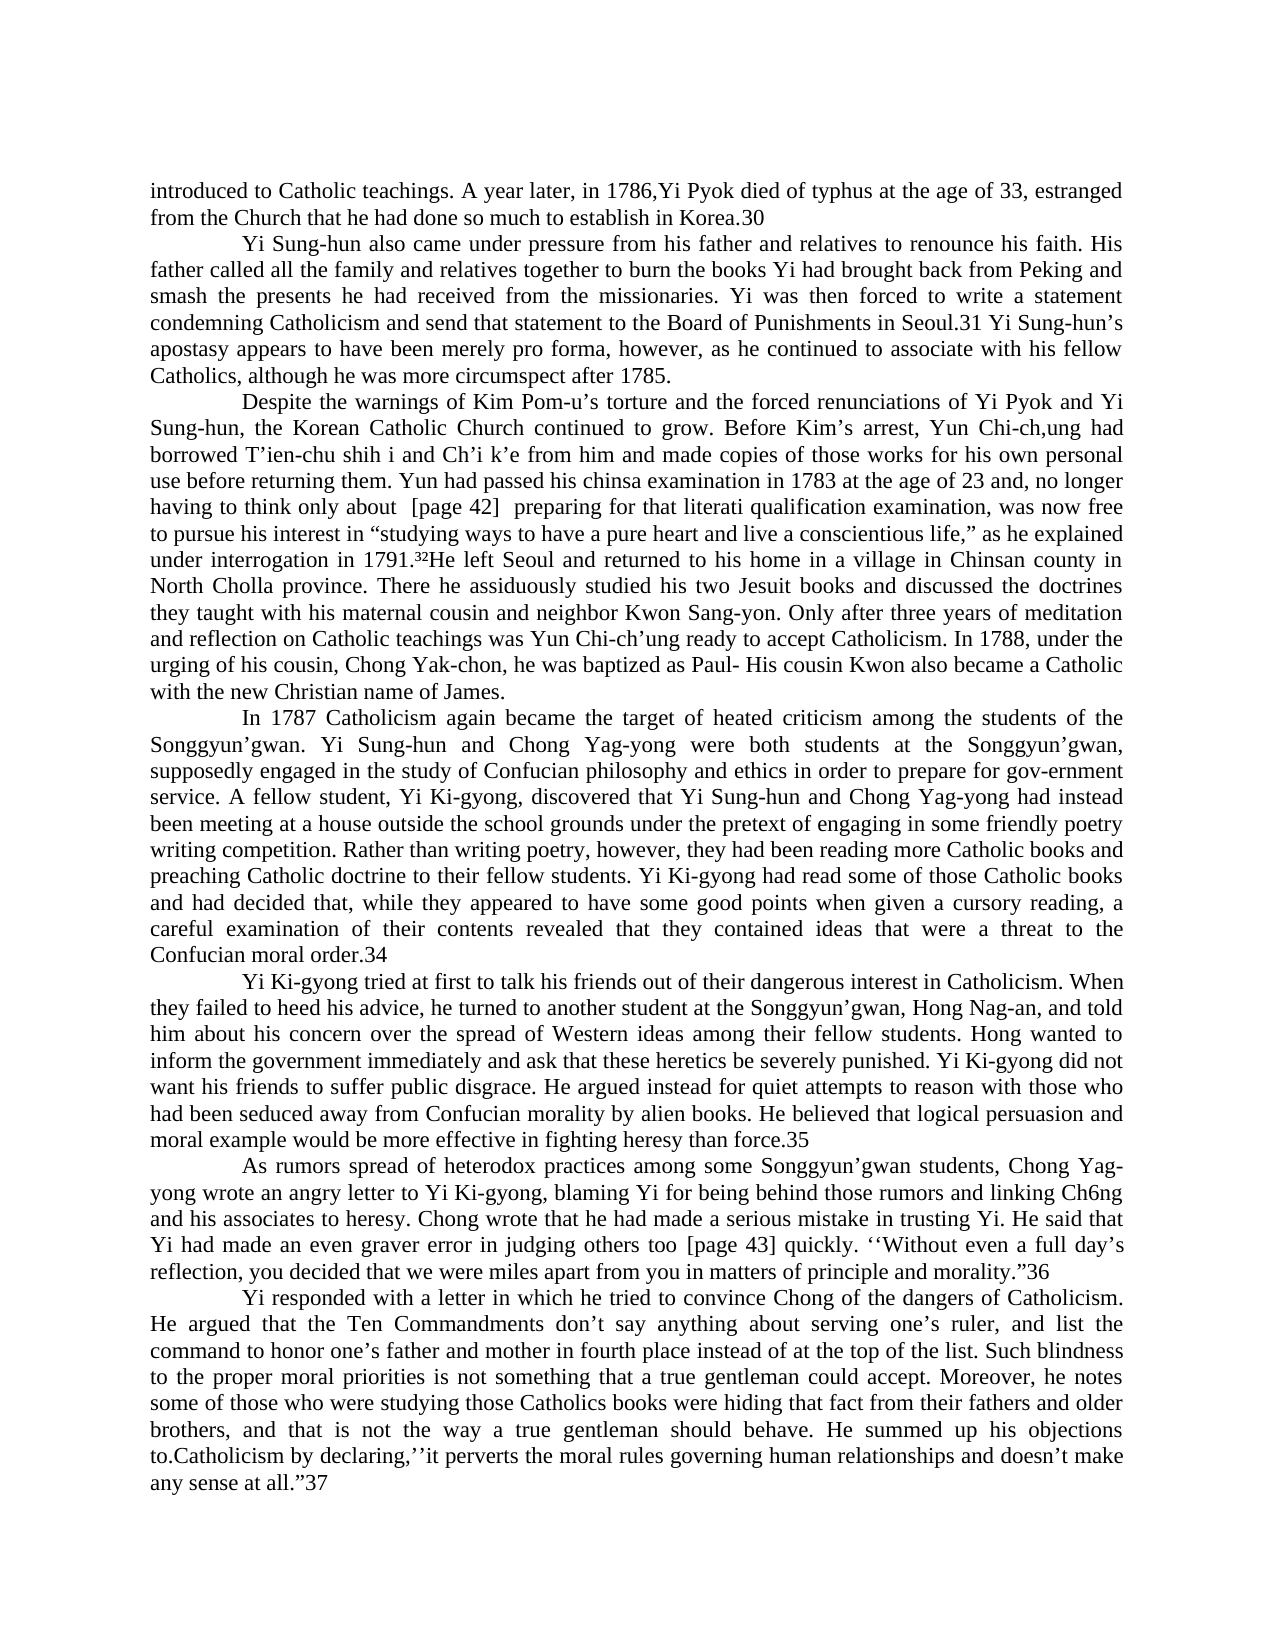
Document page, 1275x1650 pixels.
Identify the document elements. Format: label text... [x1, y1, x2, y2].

text Yi Ki-gyong tried at first to talk his friends out of their dangerous interest in Catholicism. When they failed to heed his advice, he turned to another student at the Songgyun’gwan, Hong Nag-an, and told him about his concern over the spread of Western ideas among their fellow students. Hong wanted to inform the government immediately and ask that these heretics be severely punished. Yi Ki-gyong did not want his friends to suffer public disgrace. He argued instead for quiet attempts to reason with those who had been seduced away from Confucian morality by alien books. He believed that logical persuasion and moral example would be more effective in fighting heresy than force.35 [150, 968, 1125, 1152]
text Yi responded with a letter in which he tried to convince Chong of the dangers of Catholicism. He argued that the Ten Commandments don’t say anything about serving one’s ruler, and list the command to honor one’s father and mother in fourth place instead of at the top of the list. Such blindness to the proper moral priorities is not something that a true gentleman could accept. Moreover, he notes some of those who were studying those Catholics books were hiding that fact from their fathers and older brothers, and that is not the way a true gentleman should behave. He summed up his objections to.Catholicism by declaring,’’it perverts the moral rules governing human relationships and doesn’t make any sense at all.”37 [150, 1284, 1125, 1495]
text Yi Sung-hun also came under pressure from his father and relatives to renounce his faith. His father called all the family and relatives together to burn the books Yi had brought back from Peking and smash the presents he had received from the missionaries. Yi was then forced to write a statement condemning Catholicism and send that statement to the Board of Punishments in Seoul.31 Yi Sung-hun’s apostasy appears to have been merely pro forma, however, as he continued to associate with his fellow Catholics, although he was more circumspect after 1785. [150, 230, 1125, 388]
text Despite the warnings of Kim Pom-u’s torture and the forced renunciations of Yi Pyok and Yi Sung-hun, the Korean Catholic Church continued to grow. Before Kim’s arrest, Yun Chi-ch,ung had borrowed T’ien-chu shih i and Ch’i k’e from him and made copies of those works for his own personal use before returning them. Yun had passed his chinsa examination in 1783 at the age of 23 and, no longer having to think only about [page 42] preparing for that literati qualification examination, was now free to pursue his interest in “studying ways to have a pure heart and live a conscientious life,” as he explained under interrogation in 1791.³²He left Seoul and returned to his home in a village in Chinsan county in North Cholla province. There he assiduously studied his two Jesuit books and discussed the doctrines they taught with his maternal cousin and neighbor Kwon Sang-yon. Only after three years of meditation and reflection on Catholic teachings was Yun Chi-ch’ung ready to accept Catholicism. In 1788, under the urging of his cousin, Chong Yak-chon, he was baptized as Paul- His cousin Kwon also became a Catholic with the new Christian name of James. [150, 388, 1125, 704]
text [150, 177, 1125, 230]
text As rumors spread of heterodox practices among some Songgyun’gwan students, Chong Yag-yong wrote an angry letter to Yi Ki-gyong, blaming Yi for being behind those rumors and linking Ch6ng and his associates to heresy. Chong wrote that he had made a serious mistake in trusting Yi. He said that Yi had made an even graver error in judging others too [page 43] quickly. ‘‘Without even a full day’s reflection, you decided that we were miles apart from you in matters of principle and morality.”36 [150, 1152, 1125, 1284]
text In 1787 Catholicism again became the target of heated criticism among the students of the Songgyun’gwan. Yi Sung-hun and Chong Yag-yong were both students at the Songgyun’gwan, supposedly engaged in the study of Confucian philosophy and ethics in order to prepare for gov-ernment service. A fellow student, Yi Ki-gyong, discovered that Yi Sung-hun and Chong Yag-yong had instead been meeting at a house outside the school grounds under the pretext of engaging in some friendly poetry writing competition. Rather than writing poetry, however, they had been reading more Catholic books and preaching Catholic doctrine to their fellow students. Yi Ki-gyong had read some of those Catholic books and had decided that, while they appeared to have some good points when given a cursory reading, a careful examination of their contents revealed that they contained ideas that were a threat to the Confucian moral order.34 [150, 704, 1125, 968]
